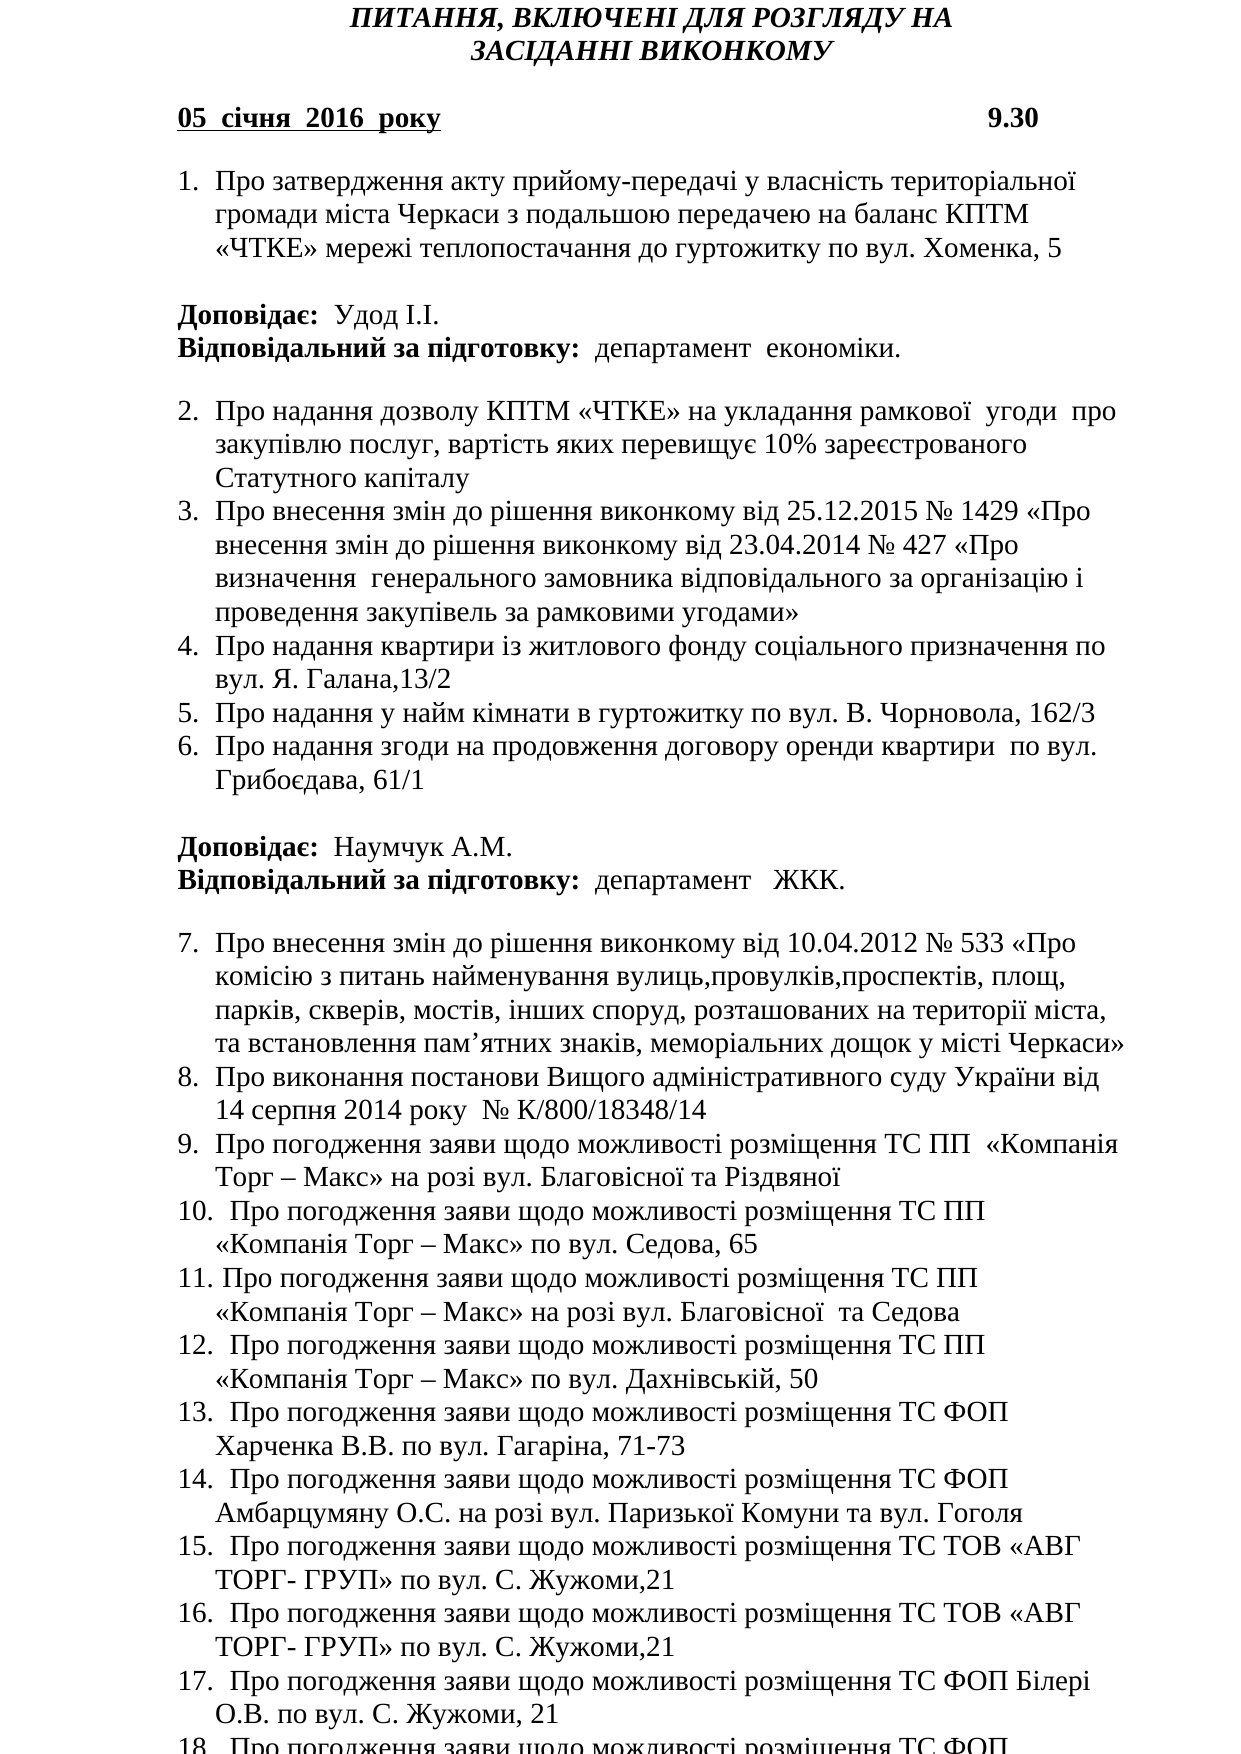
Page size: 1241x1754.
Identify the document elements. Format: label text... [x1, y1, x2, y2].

table_header ПИТАННЯ, ВКЛЮЧЕНІ ДЛЯ РОЗГЛЯДУ НА ЗАСІДАННІ ВИКОНКОМУ 05 січня 2016 року 9.30 [166, 0, 1137, 163]
table_cell Про затвердження акту прийому-передачі у власність територіальної громади міста Черкаси з подальшою передачею на баланс КПТМ «ЧТКЕ» мережі теплопостачання до гуртожитку по вул. Хоменка, 5 Доповідає: Удод І.І. Відповідальний за підготовку: департамент економіки. [166, 163, 1137, 393]
table_cell Про внесення змін до рішення виконкому від 10.04.2012 № 533 «Про комісію з питань найменування вулиць,провулків,проспектів, площ, парків, скверів, мостів, інших споруд, розташованих на території міста, та встановлення пам’ятних знаків, меморіальних дощок у місті Черкаси» Про виконання постанови Вищого адміністративного суду України від 14 серпня 2014 року № К/800/18348/14 Про погодження заяви щодо можливості розміщення ТС ПП «Компанія Торг – Макс» на розі вул. Благовісної та Різдвяної Про погодження заяви щодо можливості розміщення ТС ПП «Компанія Торг – Макс» по вул. Седова, 65 Про погодження заяви щодо можливості розміщення ТС ПП «Компанія Торг – Макс» на розі вул. Благовісної та Седова Про погодження заяви щодо можливості розміщення ТС ПП «Компанія Торг – Макс» по вул. Дахнівській, 50 Про погодження заяви щодо можливості розміщення ТС ФОП Харченка В.В. по вул. Гагаріна, 71-73 Про погодження заяви щодо можливості розміщення ТС ФОП Амбарцумяну О.С. на розі вул. Паризької Комуни та вул. Гоголя Про погодження заяви щодо можливості розміщення ТС ТОВ «АВГ ТОРГ- ГРУП» по вул. С. Жужоми,21 Про погодження заяви щодо можливості розміщення ТС ТОВ «АВГ ТОРГ- ГРУП» по вул. С. Жужоми,21 Про погодження заяви щодо можливості розміщення ТС ФОП Білері О.В. по вул. С. Жужоми, 21 Про погодження заяви щодо можливості розміщення ТС ФОП Сімонову В.В. по вул. С. Жужоми, 21 Про відмову у погодженні заяви щодо можливості ТС ФОП Зуєвій О.М. на розі вул. Смілянської та вул.30-річчя Перемоги Про відмову у погодженні заяви щодо можливості розміщення ТС ФОП Лисак С.В. по вул. Смілянській, 78 Про відмову у погодженні заяви щодо можливості розміщення ТС ФОП Лисак С.В. по вул. В. Чорновола та просп. Хіміків Про відмову у погодженні заяви щодо можливості розміщення ТС ФОП Лисак С.В. по вул. Тараскова,16 Про надання гр. Вініченко Т.А. містобудівних умов і обмежень забудови земельної ділянки по вул. Пушкіна, 31/2 Про надання ПП ШОРА містобудівних умов і обмежень забудови земельної ділянки по вул. Героїв Дніпра, 4 Доповідає: Чернуха В.В. Відповідальний за підготовку: департамент архітектури [166, 925, 1137, 1754]
table_cell Про надання дозволу КПТМ «ЧТКЕ» на укладання рамкової угоди про закупівлю послуг, вартість яких перевищує 10% зареєстрованого Статутного капіталу Про внесення змін до рішення виконкому від 25.12.2015 № 1429 «Про внесення змін до рішення виконкому від 23.04.2014 № 427 «Про визначення генерального замовника відповідального за організацію і проведення закупівель за рамковими угодами» Про надання квартири із житлового фонду соціального призначення по вул. Я. Галана,13/2 Про надання у найм кімнати в гуртожитку по вул. В. Чорновола, 162/3 Про надання згоди на продовження договору оренди квартири по вул. Грибоєдава, 61/1 Доповідає: Наумчук А.М. Відповідальний за підготовку: департамент ЖКК. [166, 393, 1137, 925]
